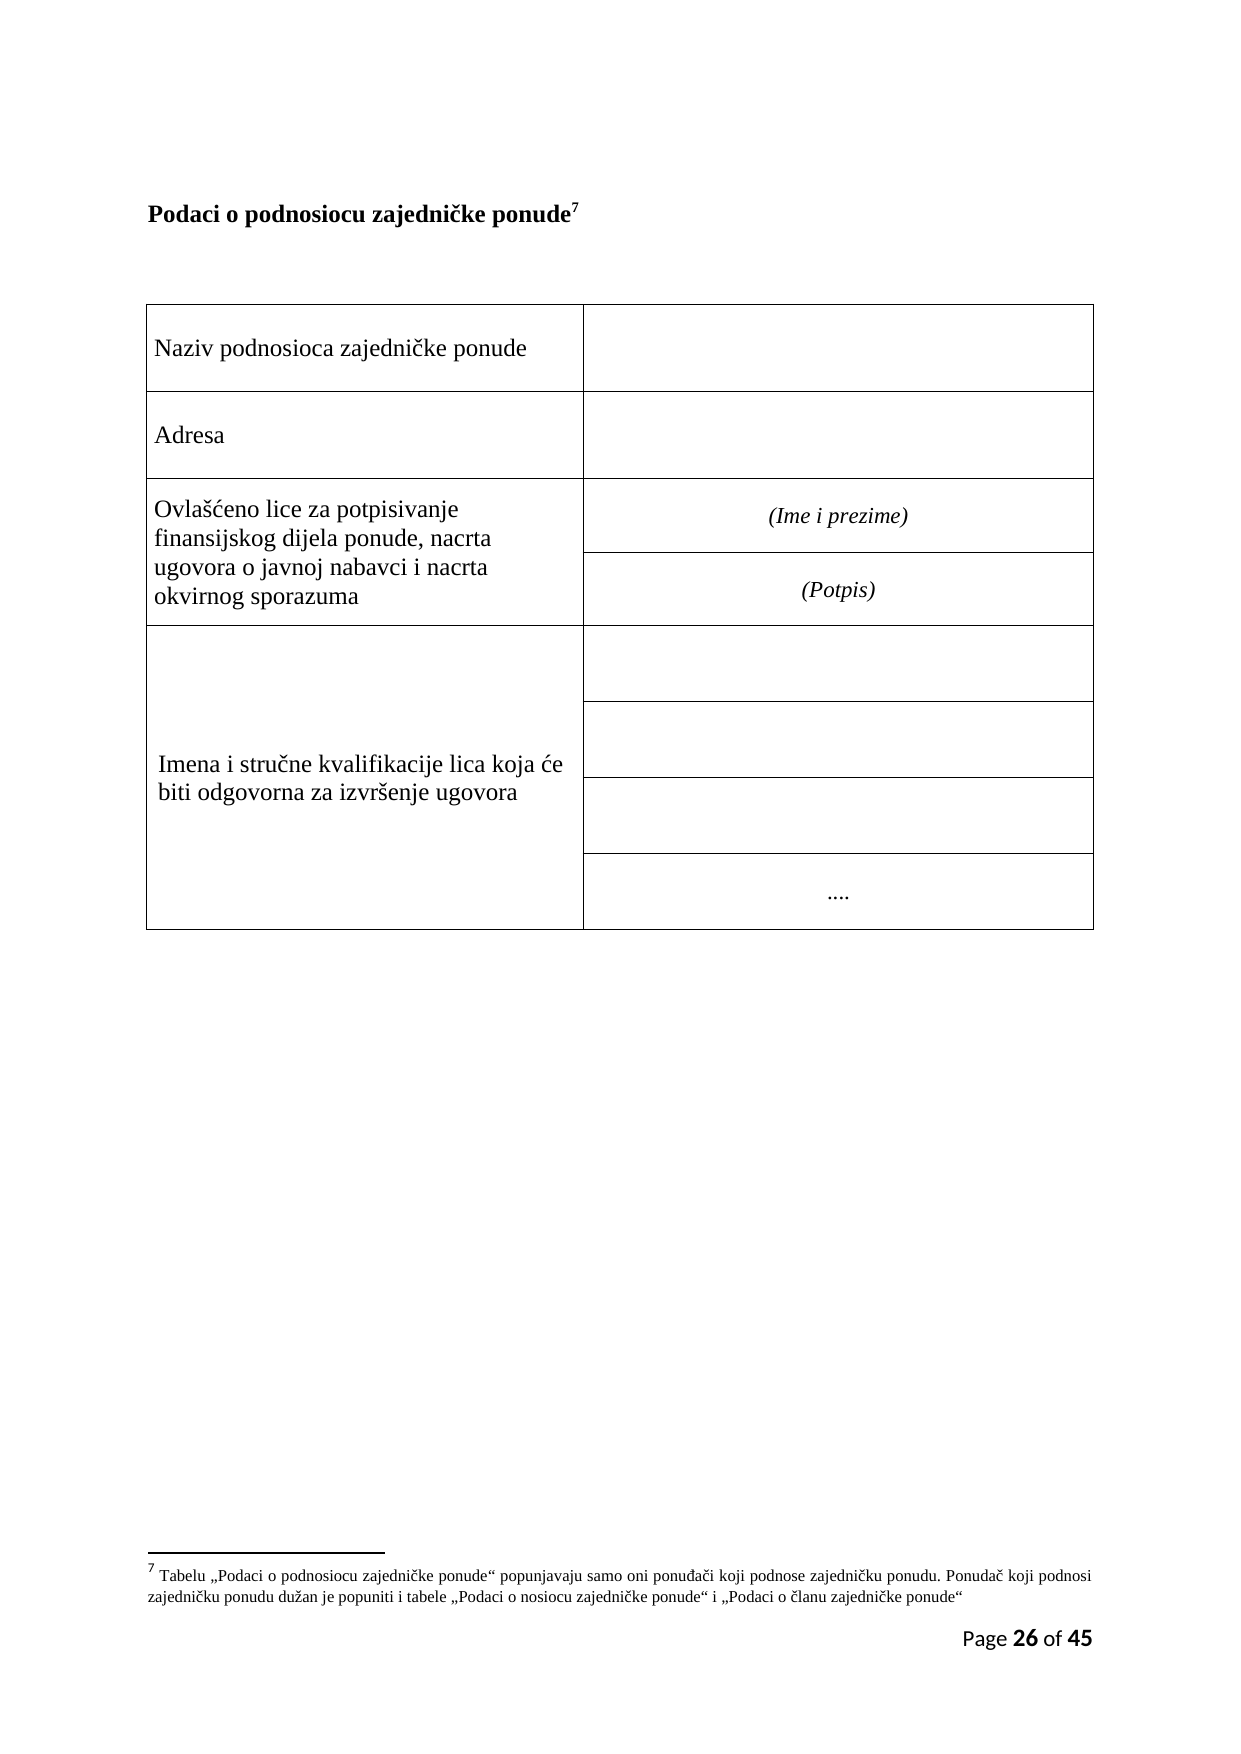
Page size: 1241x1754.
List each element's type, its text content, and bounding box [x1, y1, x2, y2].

table_cell Adresa [147, 392, 583, 478]
table_cell [584, 392, 1093, 478]
table_header [584, 305, 1093, 391]
table_cell [584, 702, 1093, 777]
table_cell (Potpis) [584, 553, 1093, 625]
table_header Naziv podnosioca zajedničke ponude [147, 305, 583, 391]
table_cell (Ime i prezime) [584, 479, 1093, 552]
text Podaci o podnosiocu zajedničke ponude [148, 199, 1093, 227]
table_cell [584, 778, 1093, 853]
table_cell .... [584, 854, 1093, 929]
table_cell Ovlašćeno lice za potpisivanje finansijskog dijela ponude, nacrta ugovora o javnoj nabavci i nacrta okvirnog sporazuma [147, 479, 583, 625]
table_cell Imena i stručne kvalifikacije lica koja će biti odgovorna za izvršenje ugovora [147, 626, 583, 929]
table_cell [584, 626, 1093, 701]
